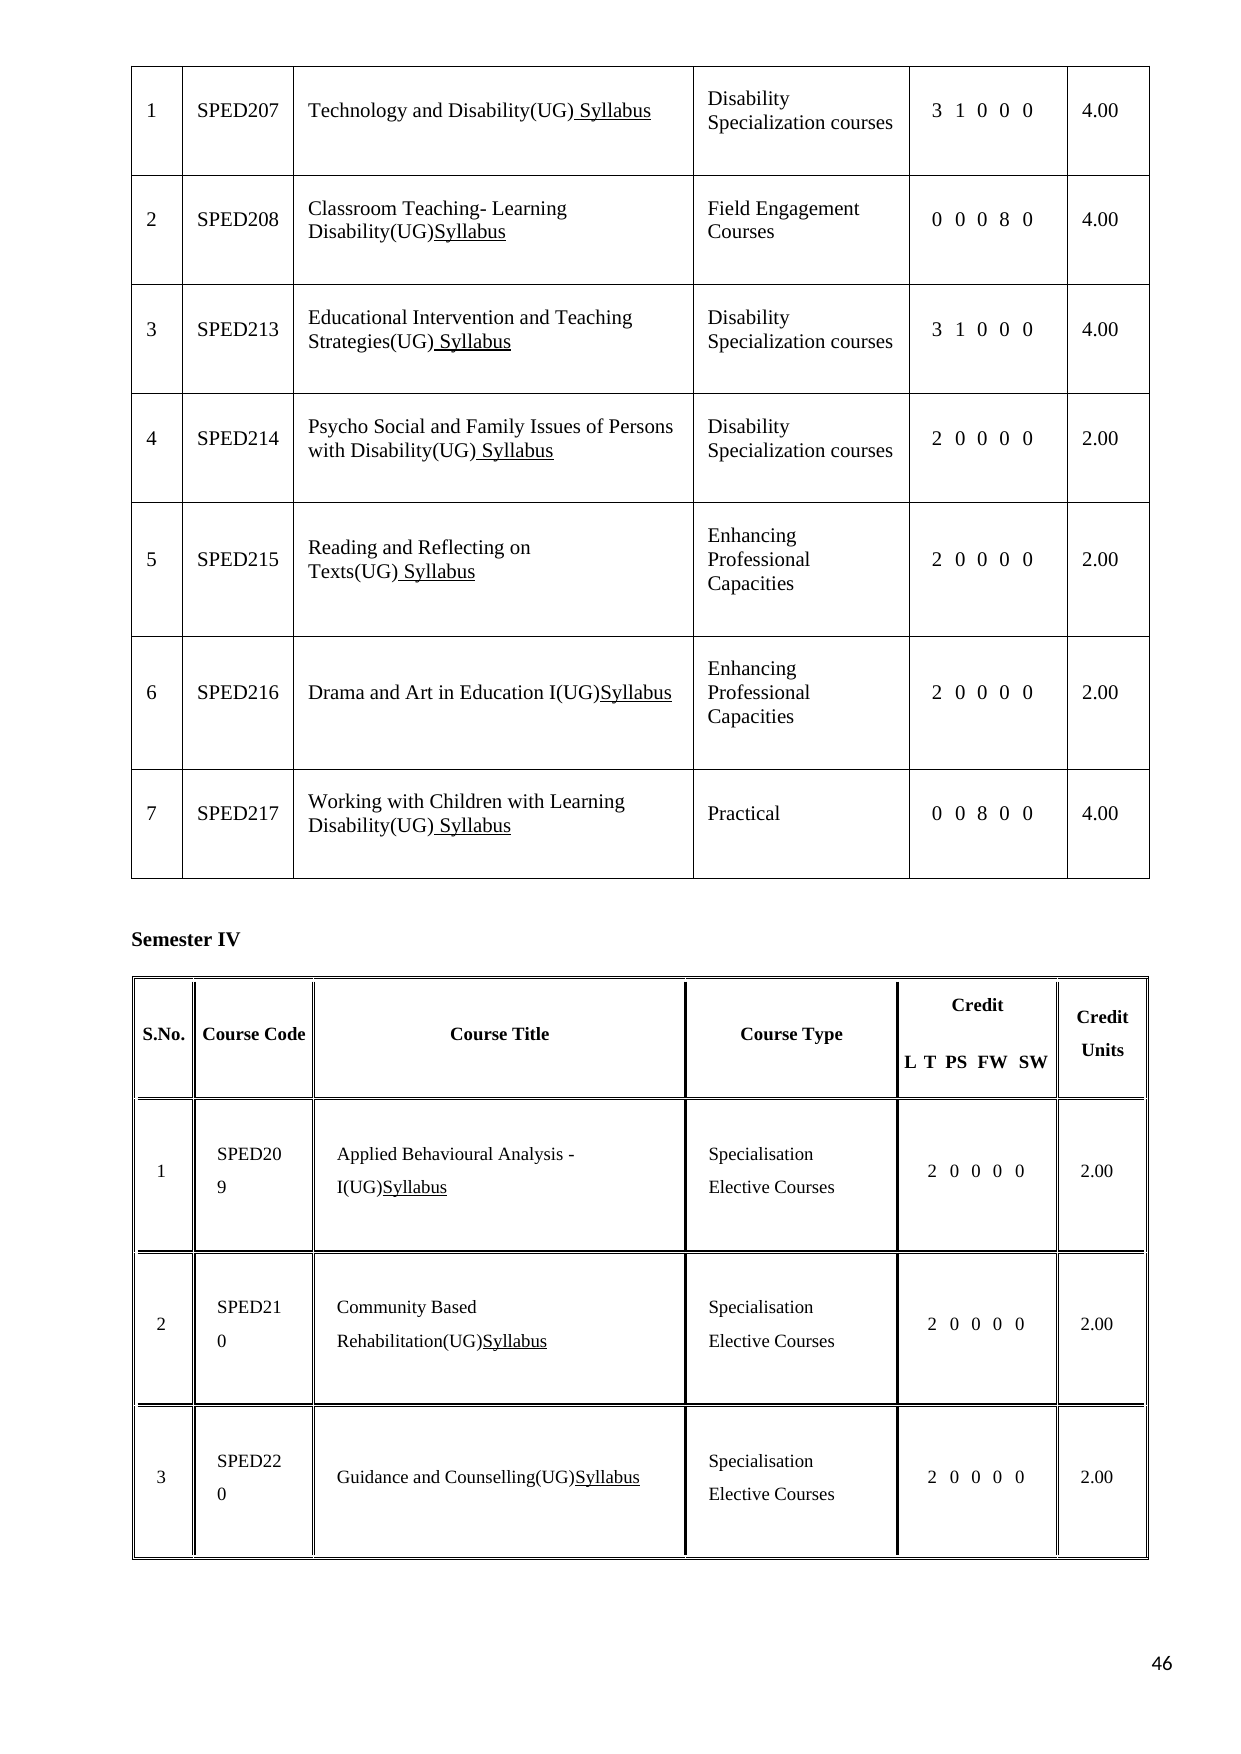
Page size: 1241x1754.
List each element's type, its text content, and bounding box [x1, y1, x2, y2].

table_cell 2.00 [1068, 637, 1149, 769]
table_cell SPED207 [183, 67, 293, 175]
table_cell 2.00 [1058, 1403, 1146, 1557]
table_cell Educational Intervention and Teaching Strategies(UG) Syllabus [294, 285, 693, 393]
table_cell [910, 394, 1067, 502]
table_cell 3 [135, 1403, 194, 1557]
table_header S.No. [134, 977, 194, 1097]
table_cell Practical [694, 770, 909, 878]
table_cell Disability Specialization courses [694, 67, 909, 175]
table_cell 2.00 [1068, 503, 1149, 636]
table_header Course Code [194, 979, 314, 1097]
table_cell 7 [132, 770, 182, 878]
table_cell 5 [132, 503, 182, 636]
table_cell 4.00 [1068, 176, 1149, 284]
table_cell 6 [132, 637, 182, 769]
table_cell Psycho Social and Family Issues of Persons with Disability(UG) Syllabus [294, 394, 693, 502]
table_cell [897, 1407, 1057, 1557]
table_cell Disability Specialization courses [694, 285, 909, 393]
table_cell 2.00 [1068, 394, 1149, 502]
table_cell 2 [132, 176, 182, 284]
table_cell SPED214 [183, 394, 293, 502]
table_cell SPED209 [196, 1100, 312, 1250]
table_cell Community Based Rehabilitation(UG)Syllabus [315, 1254, 684, 1403]
table_cell SPED216 [183, 637, 293, 769]
table_cell [910, 637, 1067, 769]
table_cell Classroom Teaching- Learning Disability(UG)Syllabus [294, 176, 693, 284]
table_cell SPED220 [194, 1407, 314, 1557]
table_cell 2 [135, 1250, 192, 1403]
table_cell SPED217 [183, 770, 293, 878]
table_cell 2.00 [1058, 1097, 1147, 1250]
table_cell Drama and Art in Education I(UG)Syllabus [294, 637, 693, 769]
table_cell SPED215 [183, 503, 293, 636]
table_cell 4 [132, 394, 182, 502]
table_cell Enhancing Professional Capacities [694, 637, 909, 769]
table_cell 4.00 [1068, 285, 1149, 393]
table_cell 4.00 [1068, 770, 1149, 878]
table_header Course Title [314, 979, 685, 1097]
table_cell 2.00 [1059, 1250, 1146, 1403]
table_cell [899, 1100, 1056, 1250]
table_cell [910, 285, 1067, 393]
table_header [897, 979, 1057, 1097]
table_cell Specialisation Elective Courses [687, 1100, 896, 1250]
table_cell 1 [132, 67, 182, 175]
table_header Credit Units [1058, 979, 1146, 1097]
table_cell Technology and Disability(UG) Syllabus [294, 67, 693, 175]
table_cell Field Engagement Courses [694, 176, 909, 284]
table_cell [685, 1407, 897, 1557]
table_cell 4.00 [1068, 67, 1149, 175]
table_cell Disability Specialization courses [694, 394, 909, 502]
text Semester IV [131, 927, 1172, 951]
table_cell Applied Behavioural Analysis - I(UG)Syllabus [315, 1100, 684, 1250]
table_cell SPED208 [183, 176, 293, 284]
table_header Course Type [685, 979, 897, 1097]
table_cell Reading and Reflecting on Texts(UG) Syllabus [294, 503, 693, 636]
table_cell [899, 1254, 1056, 1403]
table_cell Working with Children with Learning Disability(UG) Syllabus [294, 770, 693, 878]
table_cell SPED210 [196, 1254, 312, 1403]
table_cell [910, 503, 1067, 636]
table_cell Specialisation Elective Courses [687, 1254, 896, 1403]
table_cell Enhancing Professional Capacities [694, 503, 909, 636]
table_cell [910, 770, 1067, 878]
table_cell 1 [134, 1097, 194, 1250]
table_cell 3 [132, 285, 182, 393]
table_cell Guidance and Counselling(UG)Syllabus [314, 1407, 685, 1557]
table_cell [910, 67, 1067, 175]
table_cell [910, 176, 1067, 284]
table_cell SPED213 [183, 285, 293, 393]
